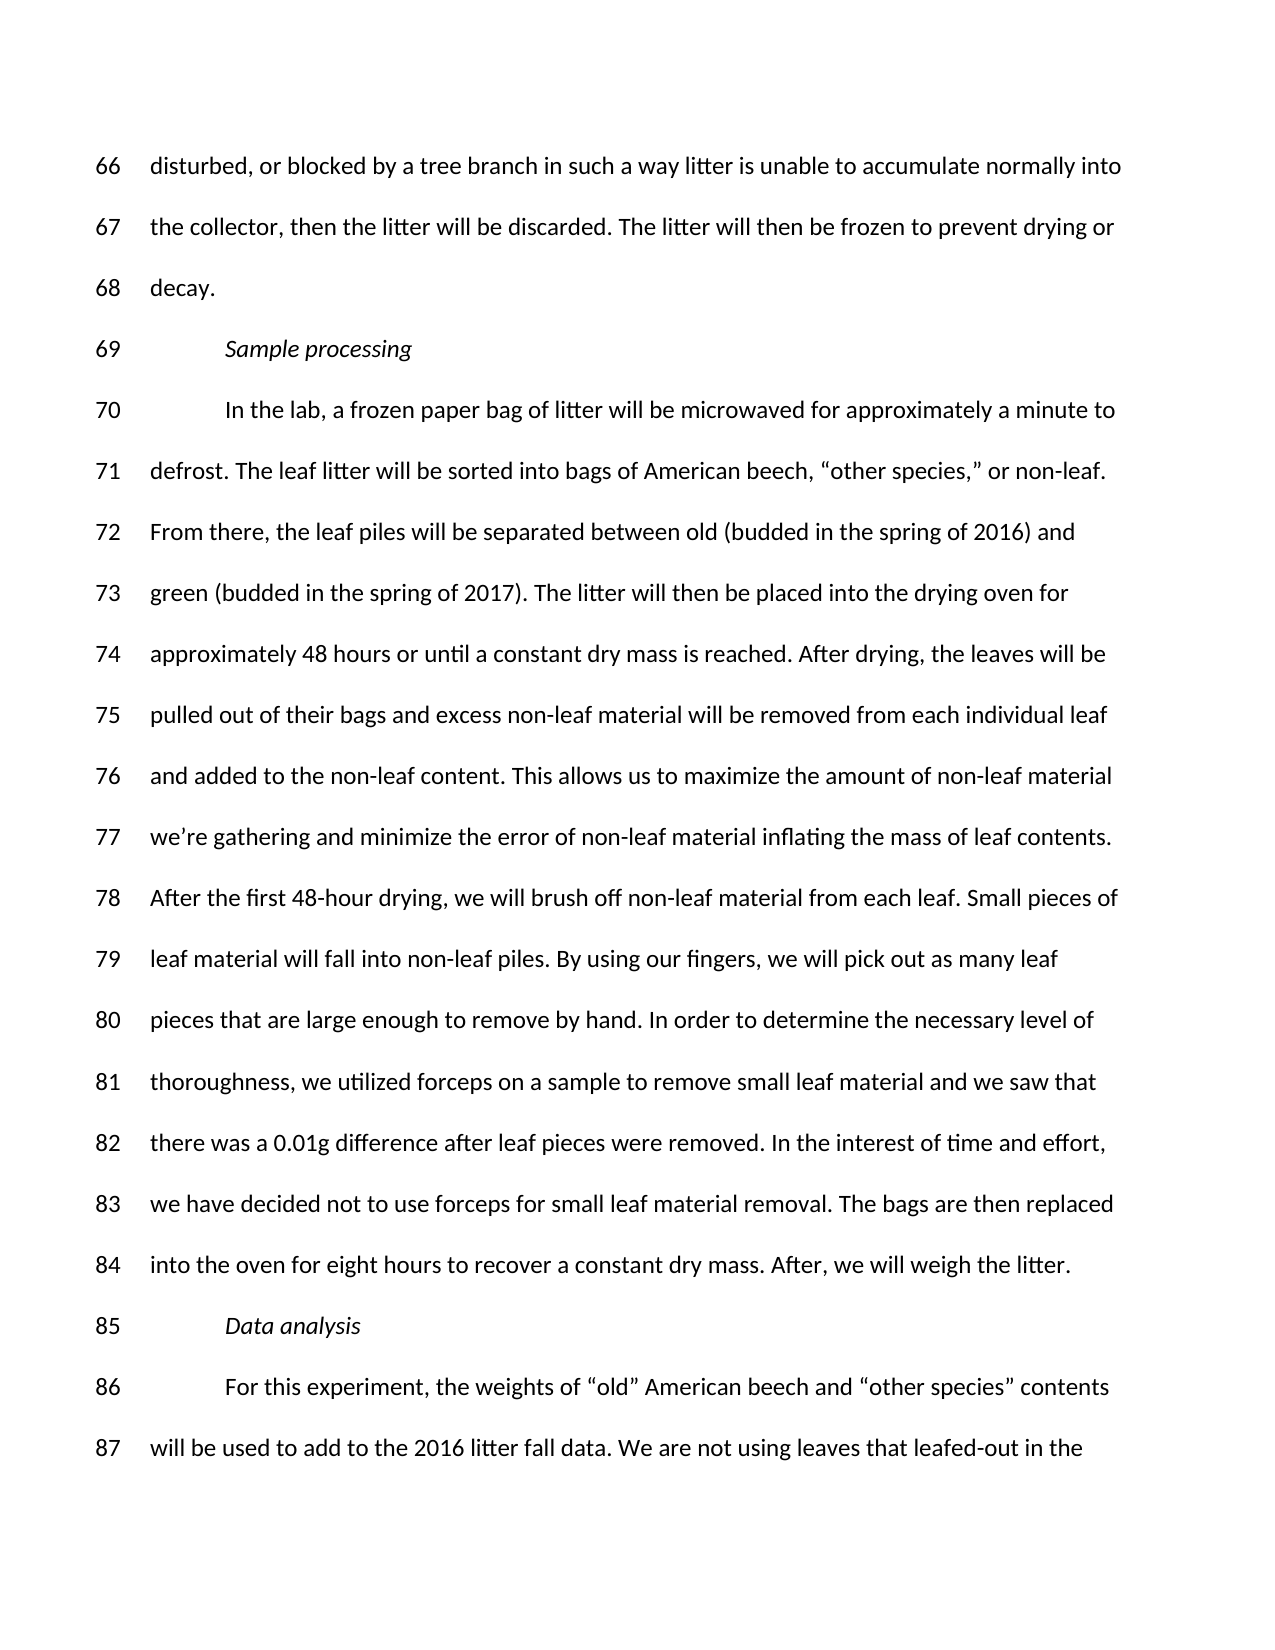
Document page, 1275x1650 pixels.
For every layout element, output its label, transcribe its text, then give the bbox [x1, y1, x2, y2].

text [150, 150, 1125, 303]
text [150, 1371, 1125, 1462]
text Sample processing [150, 333, 1125, 364]
text In the lab, a frozen paper bag of litter will be microwaved for approximately a minute to defrost. The leaf litter will be sorted into bags of American beech, “other species,” or non-leaf. From there, the leaf piles will be separated between old (budded in the spring of 2016) and green (budded in the spring of 2017). The litter will then be placed into the drying oven for approximately 48 hours or until a constant dry mass is reached. After drying, the leaves will be pulled out of their bags and excess non-leaf material will be removed from each individual leaf and added to the non-leaf content. This allows us to maximize the amount of non-leaf material we’re gathering and minimize the error of non-leaf material inflating the mass of leaf contents. After the first 48-hour drying, we will brush off non-leaf material from each leaf. Small pieces of leaf material will fall into non-leaf piles. By using our fingers, we will pick out as many leaf pieces that are large enough to remove by hand. In order to determine the necessary level of thoroughness, we utilized forceps on a sample to remove small leaf material and we saw that there was a 0.01g difference after leaf pieces were removed. In the interest of time and effort, we have decided not to use forceps for small leaf material removal. The bags are then replaced into the oven for eight hours to recover a constant dry mass. After, we will weigh the litter. [150, 394, 1125, 1279]
text Data analysis [150, 1310, 1125, 1340]
